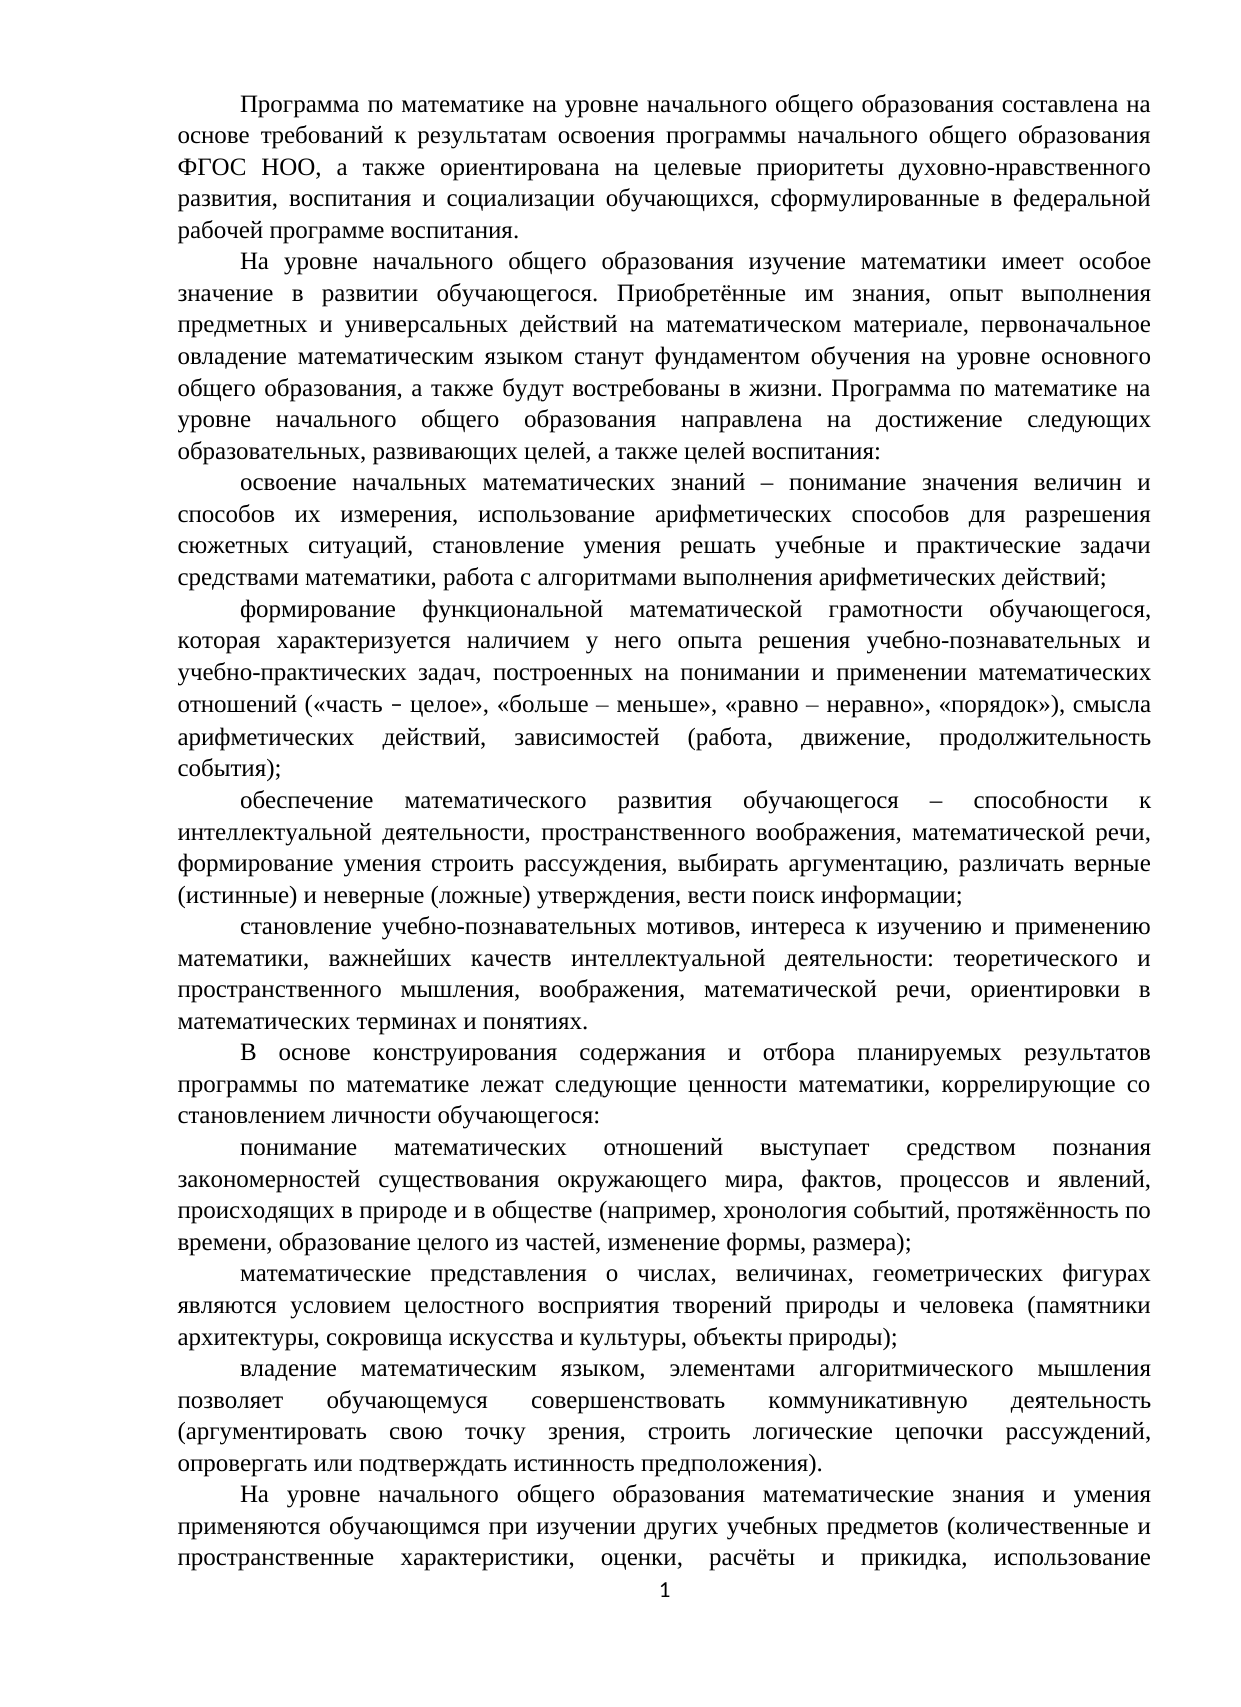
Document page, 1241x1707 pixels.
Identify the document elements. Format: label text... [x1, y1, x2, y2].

text обеспечение математического развития обучающегося – способности к интеллектуальной деятельности, пространственного воображения, математической речи, формирование умения строить рассуждения, выбирать аргументацию, различать верные (истинные) и неверные (ложные) утверждения, вести поиск информации; [177, 785, 1152, 908]
text Программа по математике на уровне начального общего образования составлена на основе требований к результатам освоения программы начального общего образования ФГОС НОО, а также ориентирована на целевые приоритеты духовно-нравственного развития, воспитания и социализации обучающихся, сформулированные в федеральной рабочей программе воспитания. [177, 89, 1152, 244]
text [177, 1479, 1152, 1571]
text становление учебно-познавательных мотивов, интереса к изучению и применению математики, важнейших качеств интеллектуальной деятельности: теоретического и пространственного мышления, воображения, математической речи, ориентировки в математических терминах и понятиях. [177, 911, 1152, 1035]
text понимание математических отношений выступает средством познания закономерностей существования окружающего мира, фактов, процессов и явлений, происходящих в природе и в обществе (например, хронология событий, протяжённость по времени, образование целого из частей, изменение формы, размера); [177, 1132, 1152, 1256]
text На уровне начального общего образования изучение математики имеет особое значение в развитии обучающегося. Приобретённые им знания, опыт выполнения предметных и универсальных действий на математическом материале, первоначальное овладение математическим языком станут фундаментом обучения на уровне основного общего образования, а также будут востребованы в жизни. Программа по математике на уровне начального общего образования направлена на достижение следующих образовательных, развивающих целей, а также целей воспитания: [177, 246, 1152, 464]
text В основе конструирования содержания и отбора планируемых результатов программы по математике лежат следующие ценности математики, коррелирующие со становлением личности обучающегося: [177, 1037, 1152, 1129]
text владение математическим языком, элементами алгоритмического мышления позволяет обучающемуся совершенствовать коммуникативную деятельность (аргументировать свою точку зрения, строить логические цепочки рассуждений, опровергать или подтверждать истинность предположения). [177, 1353, 1152, 1477]
text освоение начальных математических знаний – понимание значения величин и способов их измерения, использование арифметических способов для разрешения сюжетных ситуаций, становление умения решать учебные и практические задачи средствами математики, работа с алгоритмами выполнения арифметических действий; [177, 467, 1152, 591]
text формирование функциональной математической грамотности обучающегося, которая характеризуется наличием у него опыта решения учебно-познавательных и учебно-практических задач, построенных на понимании и применении математических отношений («часть – целое», «больше – меньше», «равно – неравно», «порядок»), смысла арифметических действий, зависимостей (работа, движение, продолжительность события); [177, 594, 1152, 782]
text математические представления о числах, величинах, геометрических фигурах являются условием целостного восприятия творений природы и человека (памятники архитектуры, сокровища искусства и культуры, объекты природы); [177, 1258, 1152, 1350]
